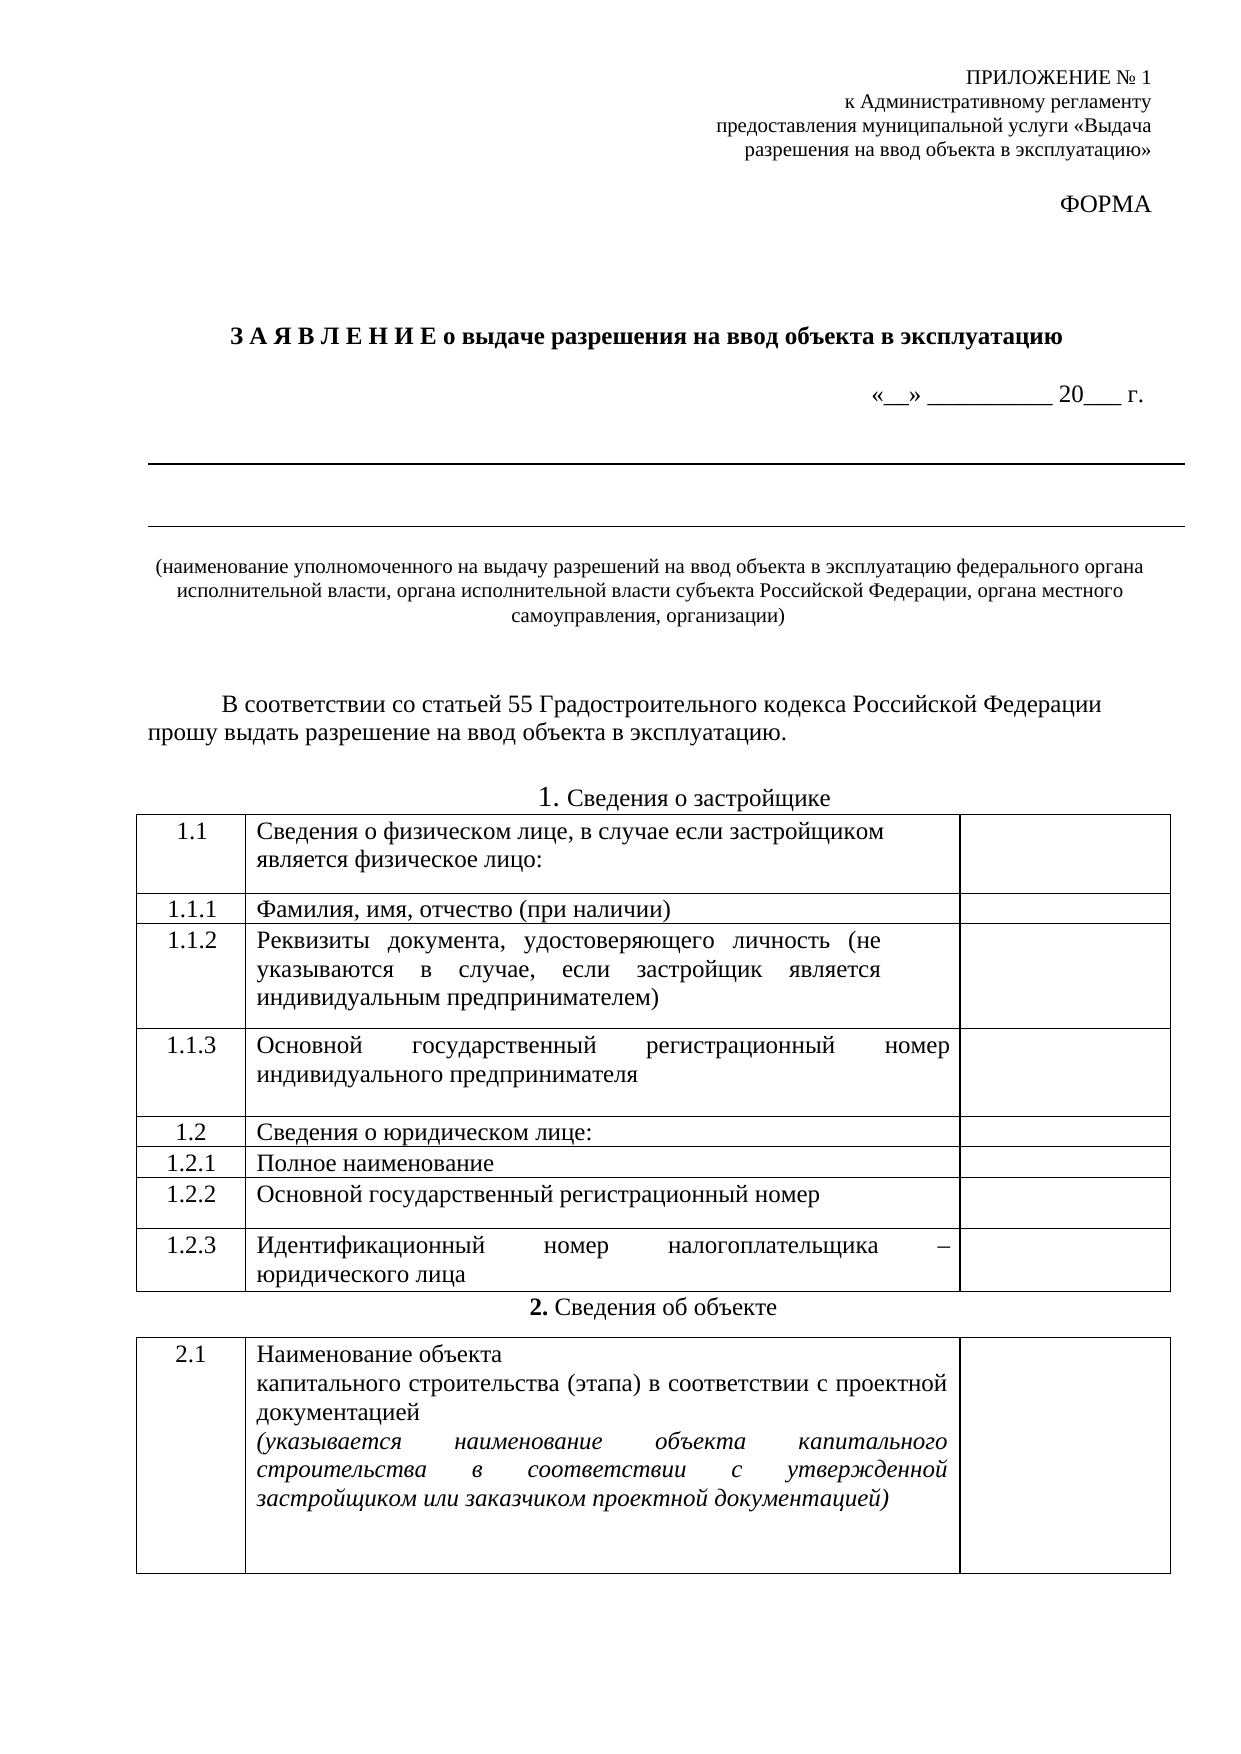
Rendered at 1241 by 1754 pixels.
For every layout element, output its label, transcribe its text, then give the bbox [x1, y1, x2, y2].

table_cell 1.1.2 [137, 924, 245, 1028]
table_cell Сведения о юридическом лице: [246, 1117, 959, 1146]
text «__» __________ 20___ г. [148, 379, 1144, 407]
text В соответствии со статьей 55 Градостроительного кодекса Российской Федерации прошу выдать разрешение на ввод объекта в эксплуатацию. [148, 689, 1152, 746]
table_header [961, 815, 1170, 892]
table_cell 1.1.1 [137, 894, 245, 923]
text самоуправления, организации) [148, 603, 1149, 627]
list Сведения о застройщике [217, 779, 1152, 813]
table_cell Идентификационный номер налогоплательщика – юридического лица [246, 1229, 959, 1291]
text предоставления муниципальной услуги «Выдача [148, 113, 1152, 137]
table_header Наименование объекта капитального строительства (этапа) в соответствии с проектной документацией (указывается наименование объекта капитального строительства в соответствии с утвержденной застройщиком или заказчиком проектной документацией) [246, 1338, 959, 1573]
subtitle З А Я В Л Е Н И Е о выдаче разрешения на ввод объекта в эксплуатацию [148, 321, 1145, 350]
text ПРИЛОЖЕНИЕ № 1 [148, 65, 1152, 89]
table_cell 1.2.2 [137, 1178, 245, 1228]
table_cell Основной государственный регистрационный номер [246, 1178, 959, 1228]
table_cell [961, 1147, 1170, 1177]
text (наименование уполномоченного на выдачу разрешений на ввод объекта в эксплуатацию федерального органа исполнительной власти, органа исполнительной власти субъекта Российской Федерации, органа местного [148, 554, 1152, 602]
table_cell 1.2.1 [137, 1147, 245, 1177]
table_cell 1.1.3 [137, 1029, 245, 1116]
table_cell [961, 894, 1170, 923]
table_header 2.1 [137, 1338, 245, 1573]
table_header 1.1 [137, 815, 245, 892]
table_cell 1.2.3 [137, 1229, 245, 1291]
text 2. Сведения об объекте [149, 1292, 1152, 1321]
table_cell [961, 924, 1170, 1028]
table_header Сведения о физическом лице, в случае если застройщиком является физическое лицо: [246, 815, 959, 892]
table_cell Полное наименование [246, 1147, 959, 1177]
text к Административному регламенту [148, 89, 1152, 113]
text разрешения на ввод объекта в эксплуатацию» [148, 137, 1152, 161]
table_cell [961, 1229, 1170, 1291]
table_cell [961, 1029, 1170, 1116]
table_cell Основной государственный регистрационный номер индивидуального предпринимателя [246, 1029, 959, 1116]
table_cell [961, 1117, 1170, 1146]
table_header [961, 1338, 1170, 1573]
text ФОРМА [148, 189, 1152, 218]
table_cell Реквизиты документа, удостоверяющего личность (не указываются в случае, если застройщик является индивидуальным предпринимателем) [246, 924, 959, 1028]
table_cell [961, 1178, 1170, 1228]
table_cell Фамилия, имя, отчество (при наличии) [246, 894, 959, 923]
table_cell 1.2 [137, 1117, 245, 1146]
